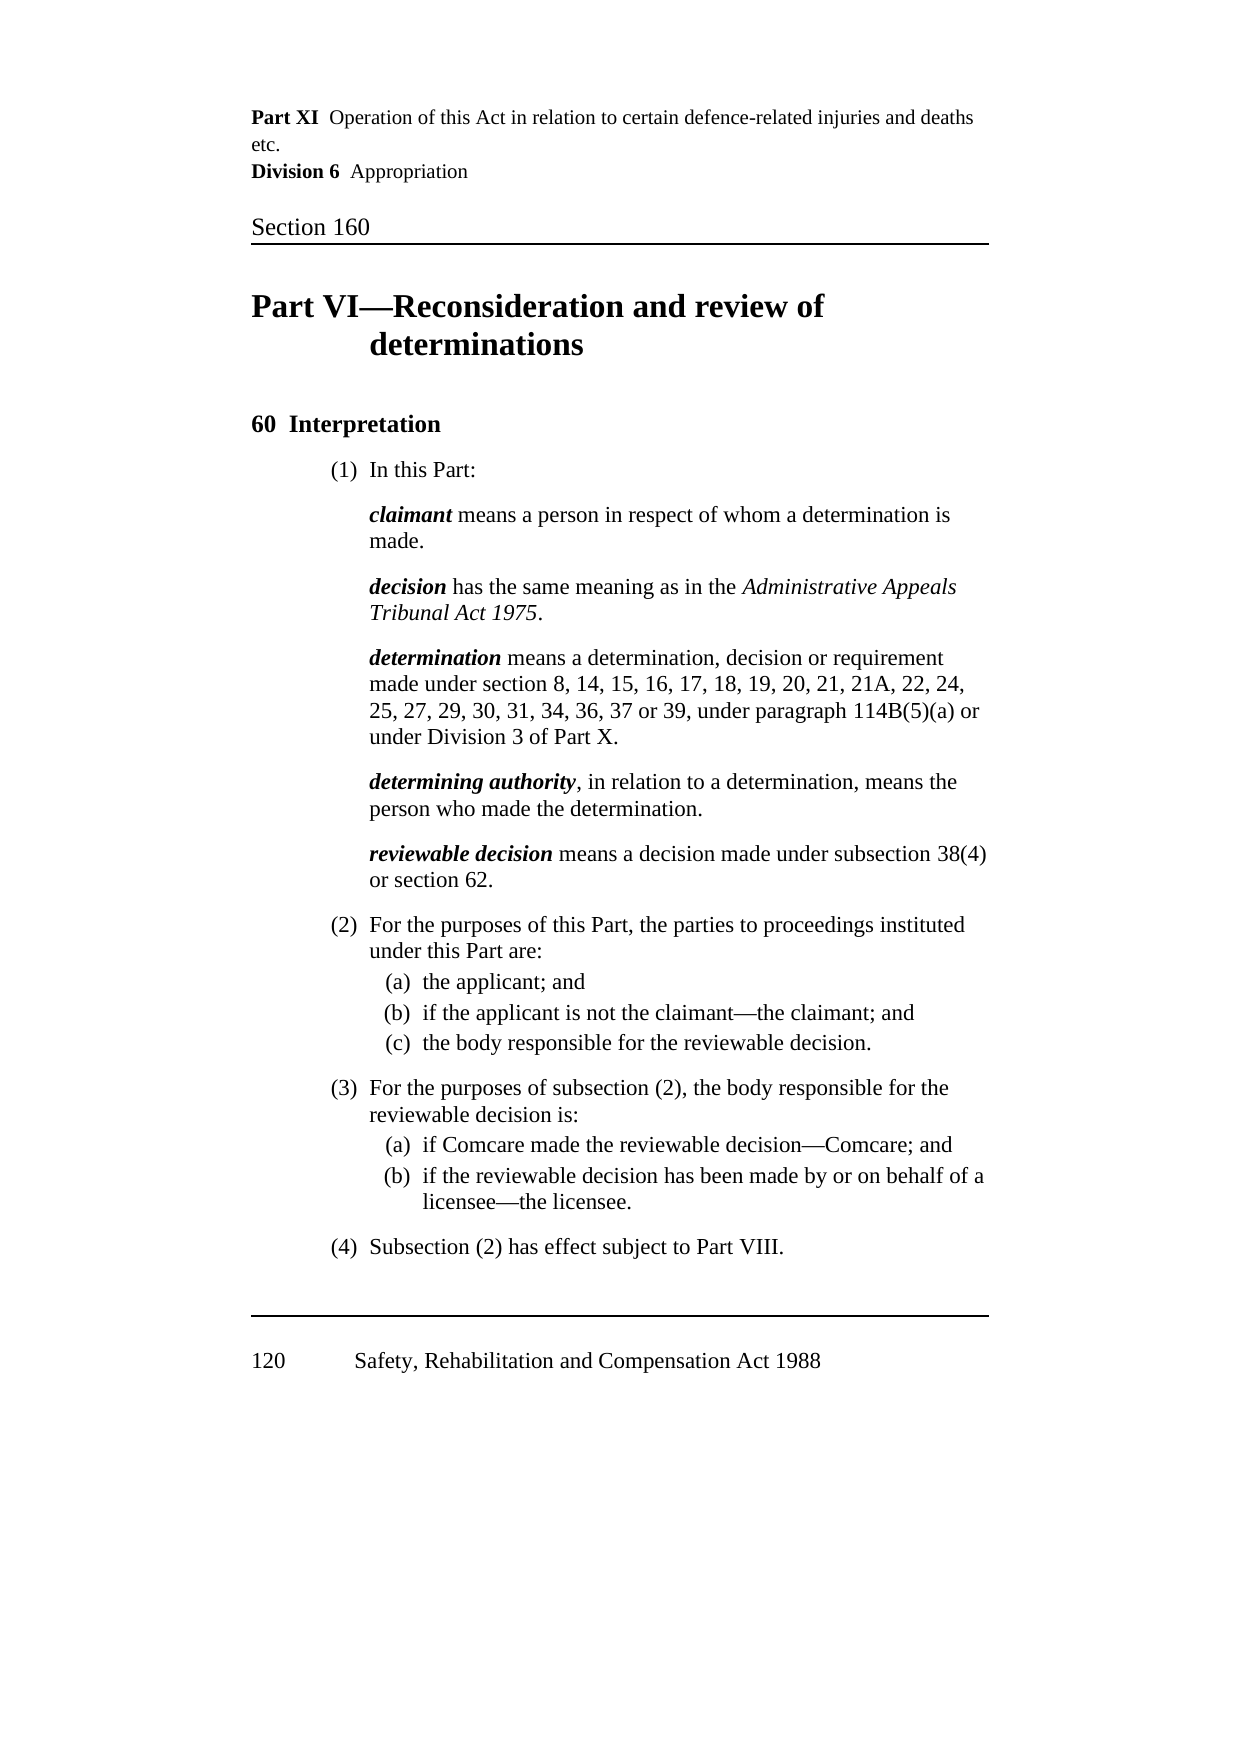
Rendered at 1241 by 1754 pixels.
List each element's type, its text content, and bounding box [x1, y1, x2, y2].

text 60 Interpretation [251, 409, 989, 437]
text (b) if the applicant is not the claimant—the claimant; and [251, 999, 989, 1025]
text claimant means a person in respect of whom a determination is made. [369, 501, 989, 554]
text reviewable decision means a decision made under subsection 38(4) or section 62. [369, 840, 989, 892]
text Part VI—Reconsideration and review of determinations [251, 286, 989, 363]
text (a) the applicant; and [251, 968, 989, 994]
text (3) For the purposes of subsection (2), the body responsible for the reviewable decision is: [251, 1074, 989, 1127]
text (4) Subsection (2) has effect subject to Part VIII. [251, 1233, 989, 1259]
text (b) if the reviewable decision has been made by or on behalf of a licensee—the licensee. [251, 1162, 989, 1214]
text determination means a determination, decision or requirement made under section 8, 14, 15, 16, 17, 18, 19, 20, 21, 21A, 22, 24, 25, 27, 29, 30, 31, 34, 36, 37 or 39, under paragraph 114B(5)(a) or under Division 3 of Part X. [369, 644, 989, 749]
text (1) In this Part: [251, 456, 989, 482]
text (c) the body responsible for the reviewable decision. [251, 1029, 989, 1056]
text (2) For the purposes of this Part, the parties to proceedings instituted under this Part are: [251, 911, 989, 964]
text decision has the same meaning as in the Administrative Appeals Tribunal Act 1975. [369, 573, 989, 625]
text (a) if Comcare made the reviewable decision—Comcare; and [251, 1131, 989, 1157]
text determining authority, in relation to a determination, means the person who made the determination. [369, 768, 989, 821]
